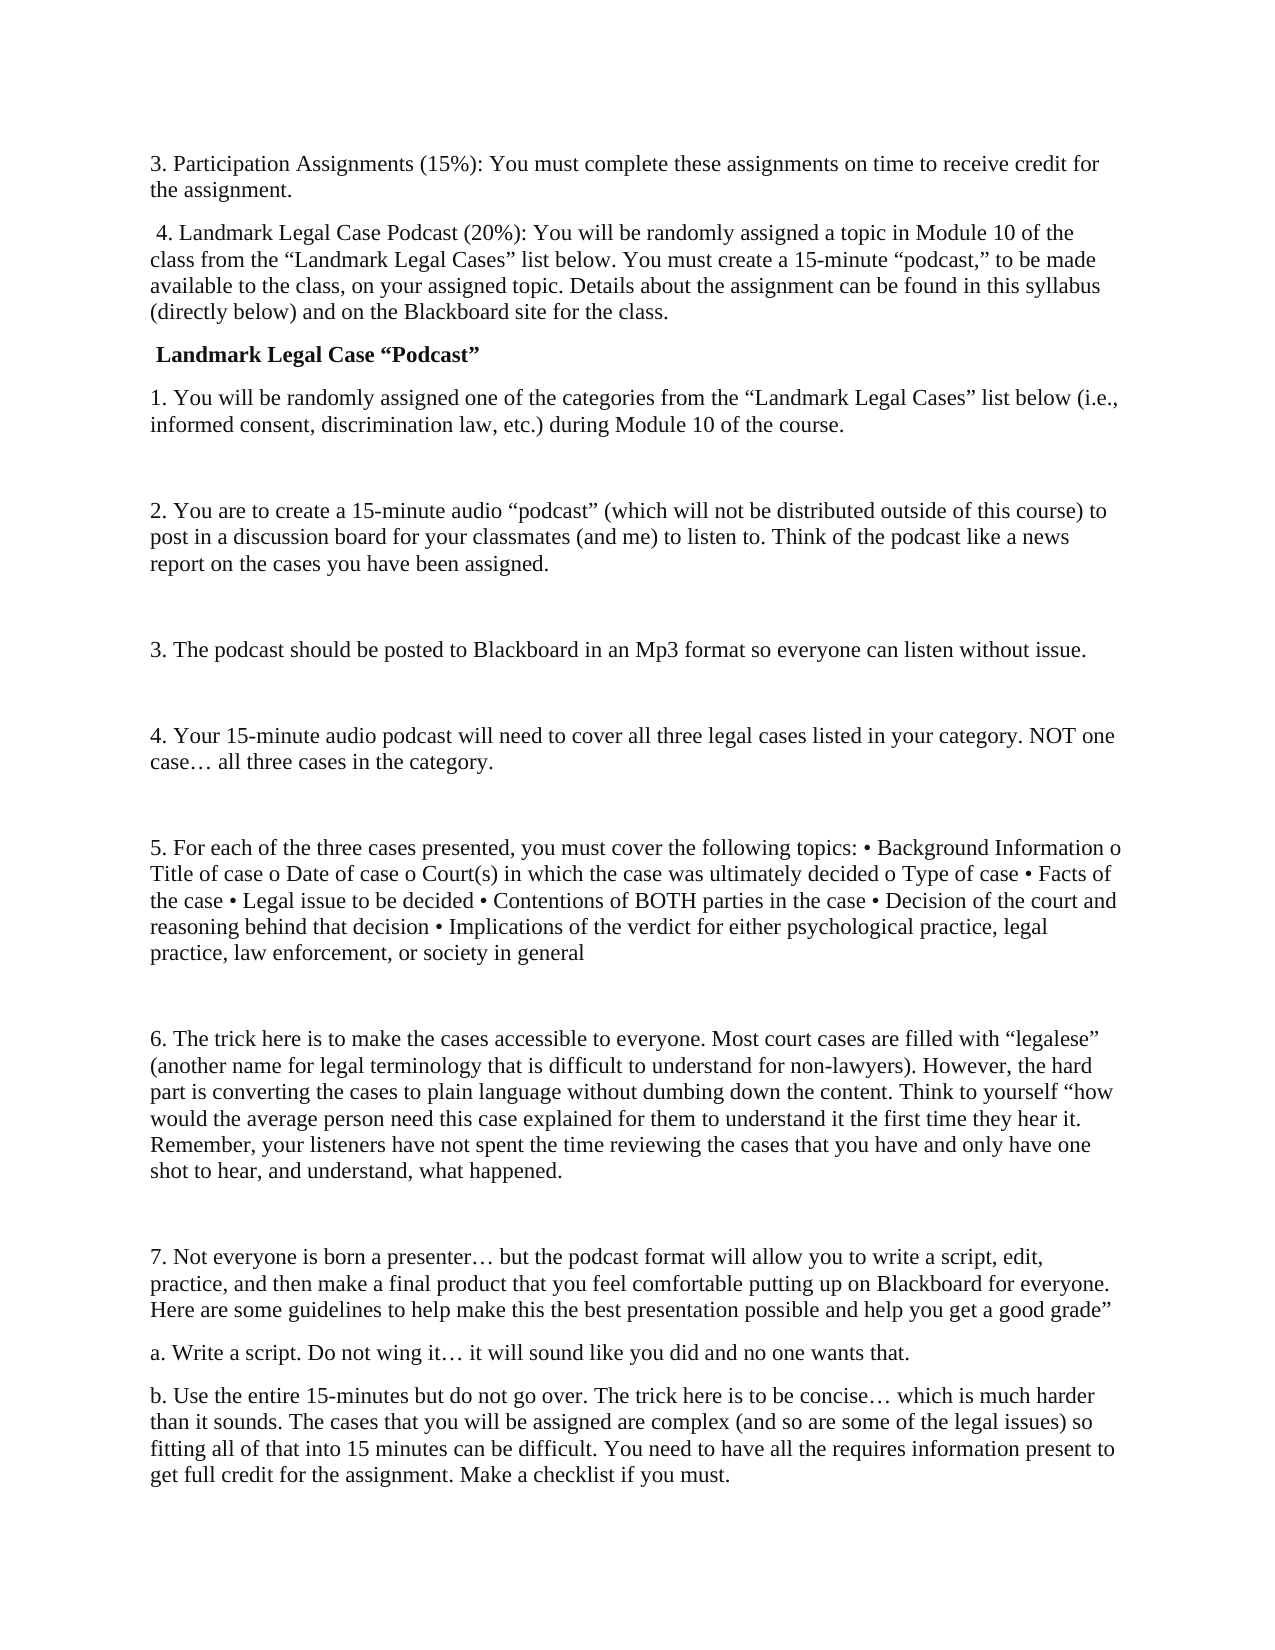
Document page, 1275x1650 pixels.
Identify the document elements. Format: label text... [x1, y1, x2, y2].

text 3. Participation Assignments (15%): You must complete these assignments on time to receive credit for the assignment. [150, 150, 1125, 203]
text Landmark Legal Case “Podcast” [150, 341, 1125, 368]
text 3. The podcast should be posted to Blackboard in an Mp3 format so everyone can listen without issue. [150, 636, 1125, 662]
text 5. For each of the three cases presented, you must cover the following topics: • Background Information o Title of case o Date of case o Court(s) in which the case was ultimately decided o Type of case • Facts of the case • Legal issue to be decided • Contentions of BOTH parties in the case • Decision of the court and reasoning behind that decision • Implications of the verdict for either psychological practice, legal practice, law enforcement, or society in general [150, 834, 1125, 966]
text 4. Landmark Legal Case Podcast (20%): You will be randomly assigned a topic in Module 10 of the class from the “Landmark Legal Cases” list below. You must create a 15-minute “podcast,” to be made available to the class, on your assigned topic. Details about the assignment can be found in this syllabus (directly below) and on the Blackboard site for the class. [150, 219, 1125, 325]
text a. Write a script. Do not wing it… it will sound like you did and no one wants that. [150, 1339, 1125, 1365]
text 6. The trick here is to make the cases accessible to everyone. Most court cases are filled with “legalese” (another name for legal terminology that is difficult to understand for non-lawyers). However, the hard part is converting the cases to plain language without dumbing down the content. Think to yourself “how would the average person need this case explained for them to understand it the first time they hear it. Remember, your listeners have not spent the time reviewing the cases that you have and only have one shot to hear, and understand, what happened. [150, 1026, 1125, 1184]
text 1. You will be randomly assigned one of the categories from the “Landmark Legal Cases” list below (i.e., informed consent, discrimination law, etc.) during Module 10 of the course. [150, 384, 1125, 437]
text 7. Not everyone is born a presenter… but the podcast format will allow you to write a script, edit, practice, and then make a final product that you feel comfortable putting up on Blackboard for everyone. Here are some guidelines to help make this the best presentation possible and help you get a good grade” [150, 1243, 1125, 1322]
text 2. You are to create a 15-minute audio “podcast” (which will not be distributed outside of this course) to post in a discussion board for your classmates (and me) to listen to. Think of the podcast like a news report on the cases you have been assigned. [150, 497, 1125, 576]
text 4. Your 15-minute audio podcast will need to cover all three legal cases listed in your category. NOT one case… all three cases in the category. [150, 722, 1125, 774]
text b. Use the entire 15-minutes but do not go over. The trick here is to be concise… which is much harder than it sounds. The cases that you will be assigned are complex (and so are some of the legal issues) so fitting all of that into 15 minutes can be difficult. You need to have all the requires information present to get full credit for the assignment. Make a checklist if you must. [150, 1382, 1125, 1487]
